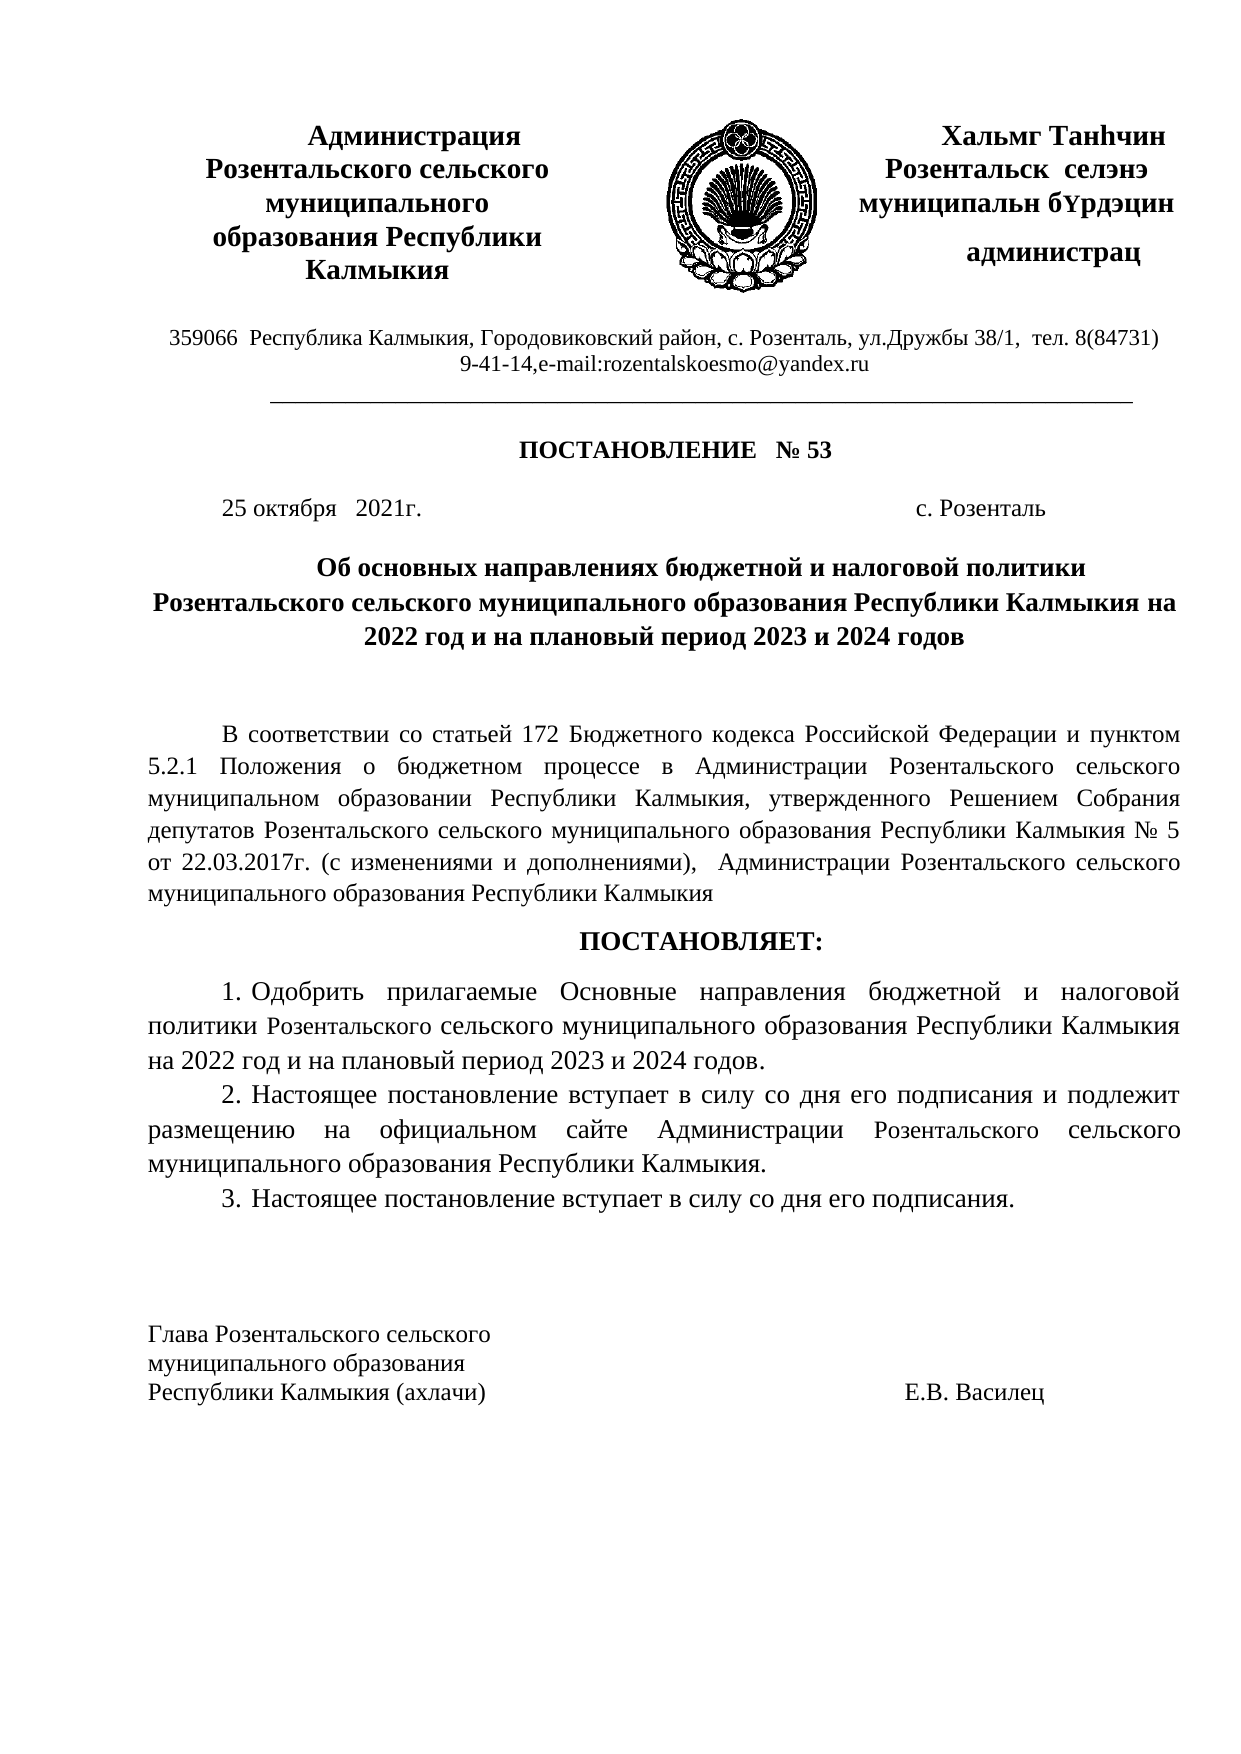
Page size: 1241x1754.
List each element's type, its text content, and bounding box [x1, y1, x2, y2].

text 9-41-14,e-mail:rozentalskoesmo@yandex.ru [148, 350, 1181, 377]
table_header Администрация Розентальского сельского муниципального образования Республики Калмыкия [192, 118, 562, 324]
list Настоящее постановление вступает в силу со дня его подписания и подлежит размещению на официальном сайте Администрации Розентальского сельского муниципального образования Республики Калмыкия. [148, 1078, 1181, 1178]
text _____________________________________________________________________ [148, 377, 1181, 406]
list Одобрить прилагаемые Основные направления бюджетной и налоговой политики Розентальского сельского муниципального образования Республики Калмыкия на 2022 год и на плановый период 2023 и 2024 годов. [148, 975, 1181, 1075]
text 25 октября 2021г. с. Розенталь [148, 493, 1181, 522]
text В соответствии со статьей 172 Бюджетного кодекса Российской Федерации и пунктом 5.2.1 Положения о бюджетном процессе в Администрации Розентальского сельского муниципальном образовании Республики Калмыкия, утвержденного Решением Собрания депутатов Розентальского сельского муниципального образования Республики Калмыкия № 5 от 22.03.2017г. (с изменениями и дополнениями), Администрации Розентальского сельского муниципального образования Республики Калмыкия [148, 719, 1181, 907]
picture [664, 118, 820, 295]
text ПОСТАНОВЛЯЕТ: [148, 925, 1181, 956]
list Настоящее постановление вступает в силу со дня его подписания. [148, 1182, 1181, 1213]
table_header Хальмг Танhчин Розентальск селэнэ муниципальн бYрдэцин администрац [848, 118, 1185, 324]
text Республики Калмыкия (ахлачи) Е.В. Василец [148, 1377, 1181, 1406]
text муниципального образования [148, 1348, 1181, 1377]
table_header [562, 118, 848, 324]
text Об основных направлениях бюджетной и налоговой политики Розентальского сельского муниципального образования Республики Калмыкия на 2022 год и на плановый период 2023 и 2024 годов [148, 551, 1181, 651]
text 359066 Республика Калмыкия, Городовиковский район, с. Розенталь, ул.Дружбы 38/1, тел. 8(84731) [148, 324, 1181, 350]
text Глава Розентальского сельского [148, 1319, 1181, 1348]
text ПОСТАНОВЛЕНИЕ № 53 [148, 435, 1181, 464]
